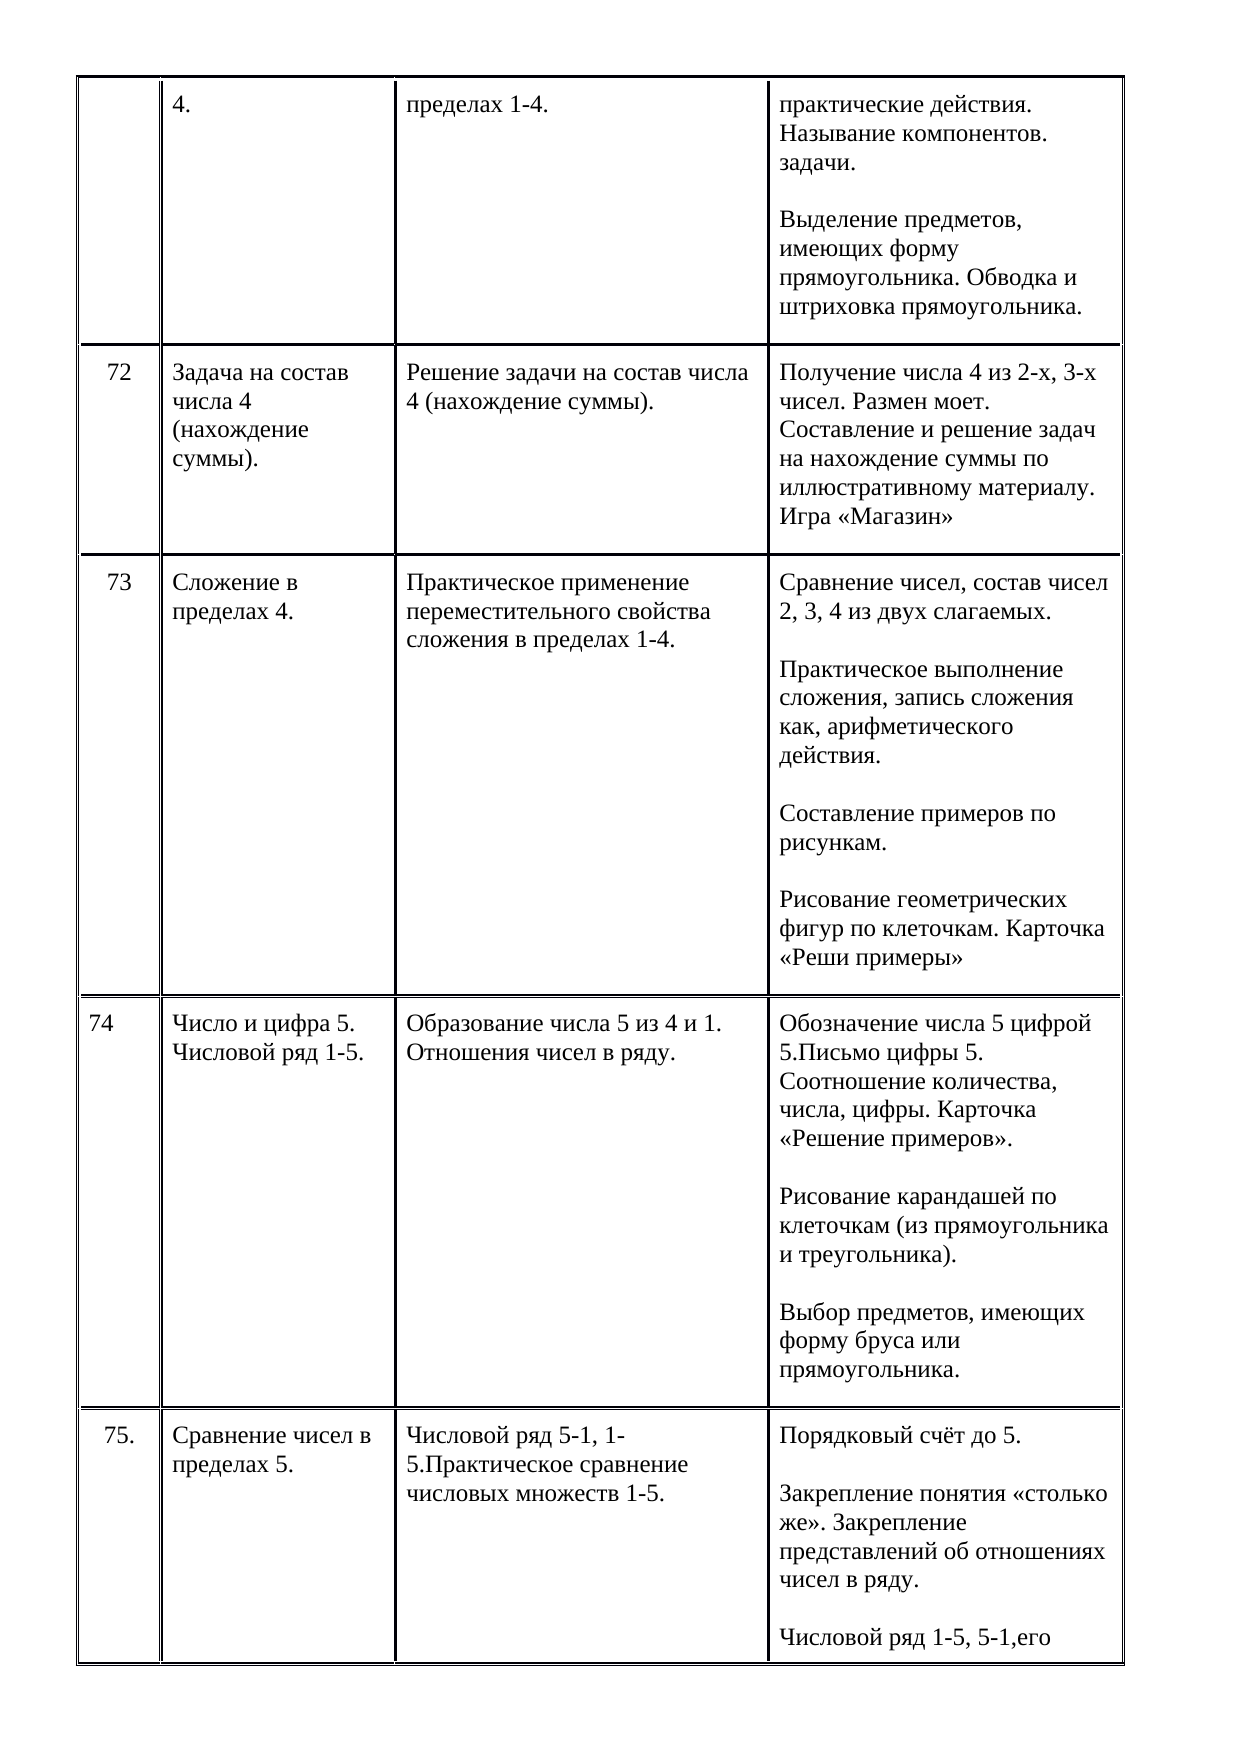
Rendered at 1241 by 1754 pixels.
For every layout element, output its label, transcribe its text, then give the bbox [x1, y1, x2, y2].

table_cell Задача на состав числа 4 (нахождение суммы). [163, 346, 394, 553]
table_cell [395, 1410, 768, 1662]
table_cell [161, 1410, 395, 1662]
table_cell Практическое применение переместительного свойства сложения в пределах 1-4. [397, 556, 767, 994]
table_cell 71 [79, 77, 161, 343]
table_cell 72 [77, 343, 159, 553]
table_cell 74 [79, 994, 159, 1406]
table_cell Получение числа 4 из 2-х, 3-х чисел. Размен моет. Составление и решение задач на нахождение суммы по иллюстративному материалу. Игра «Магазин» [770, 343, 1123, 553]
table_cell Сложение в пределах 4. [163, 556, 394, 994]
table_cell Обозначение числа 5 цифрой 5.Письмо цифры 5. Соотношение количества, числа, цифры. Карточка «Решение примеров». Рисование карандашей по клеточкам (из прямоугольника и треугольника). Выбор предметов, имеющих форму бруса или прямоугольника. [770, 994, 1122, 1406]
table_cell 73 [77, 553, 159, 994]
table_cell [768, 78, 1122, 343]
table_cell Решение задачи на состав числа 4 (нахождение суммы). [397, 346, 767, 553]
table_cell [161, 77, 395, 343]
table_cell Образование числа 5 из 4 и 1. Отношения чисел в ряду. [397, 998, 767, 1406]
table_cell Число и цифра 5. Числовой ряд 1-5. [163, 998, 394, 1406]
table_cell 75. [79, 1406, 161, 1662]
table_cell Сравнение чисел, состав чисел 2, 3, 4 из двух слагаемых. Практическое выполнение сложения, запись сложения как, арифметического действия. Составление примеров по рисункам. Рисование геометрических фигур по клеточкам. Карточка «Реши примеры» [770, 553, 1123, 994]
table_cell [768, 1406, 1122, 1662]
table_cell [395, 78, 768, 343]
